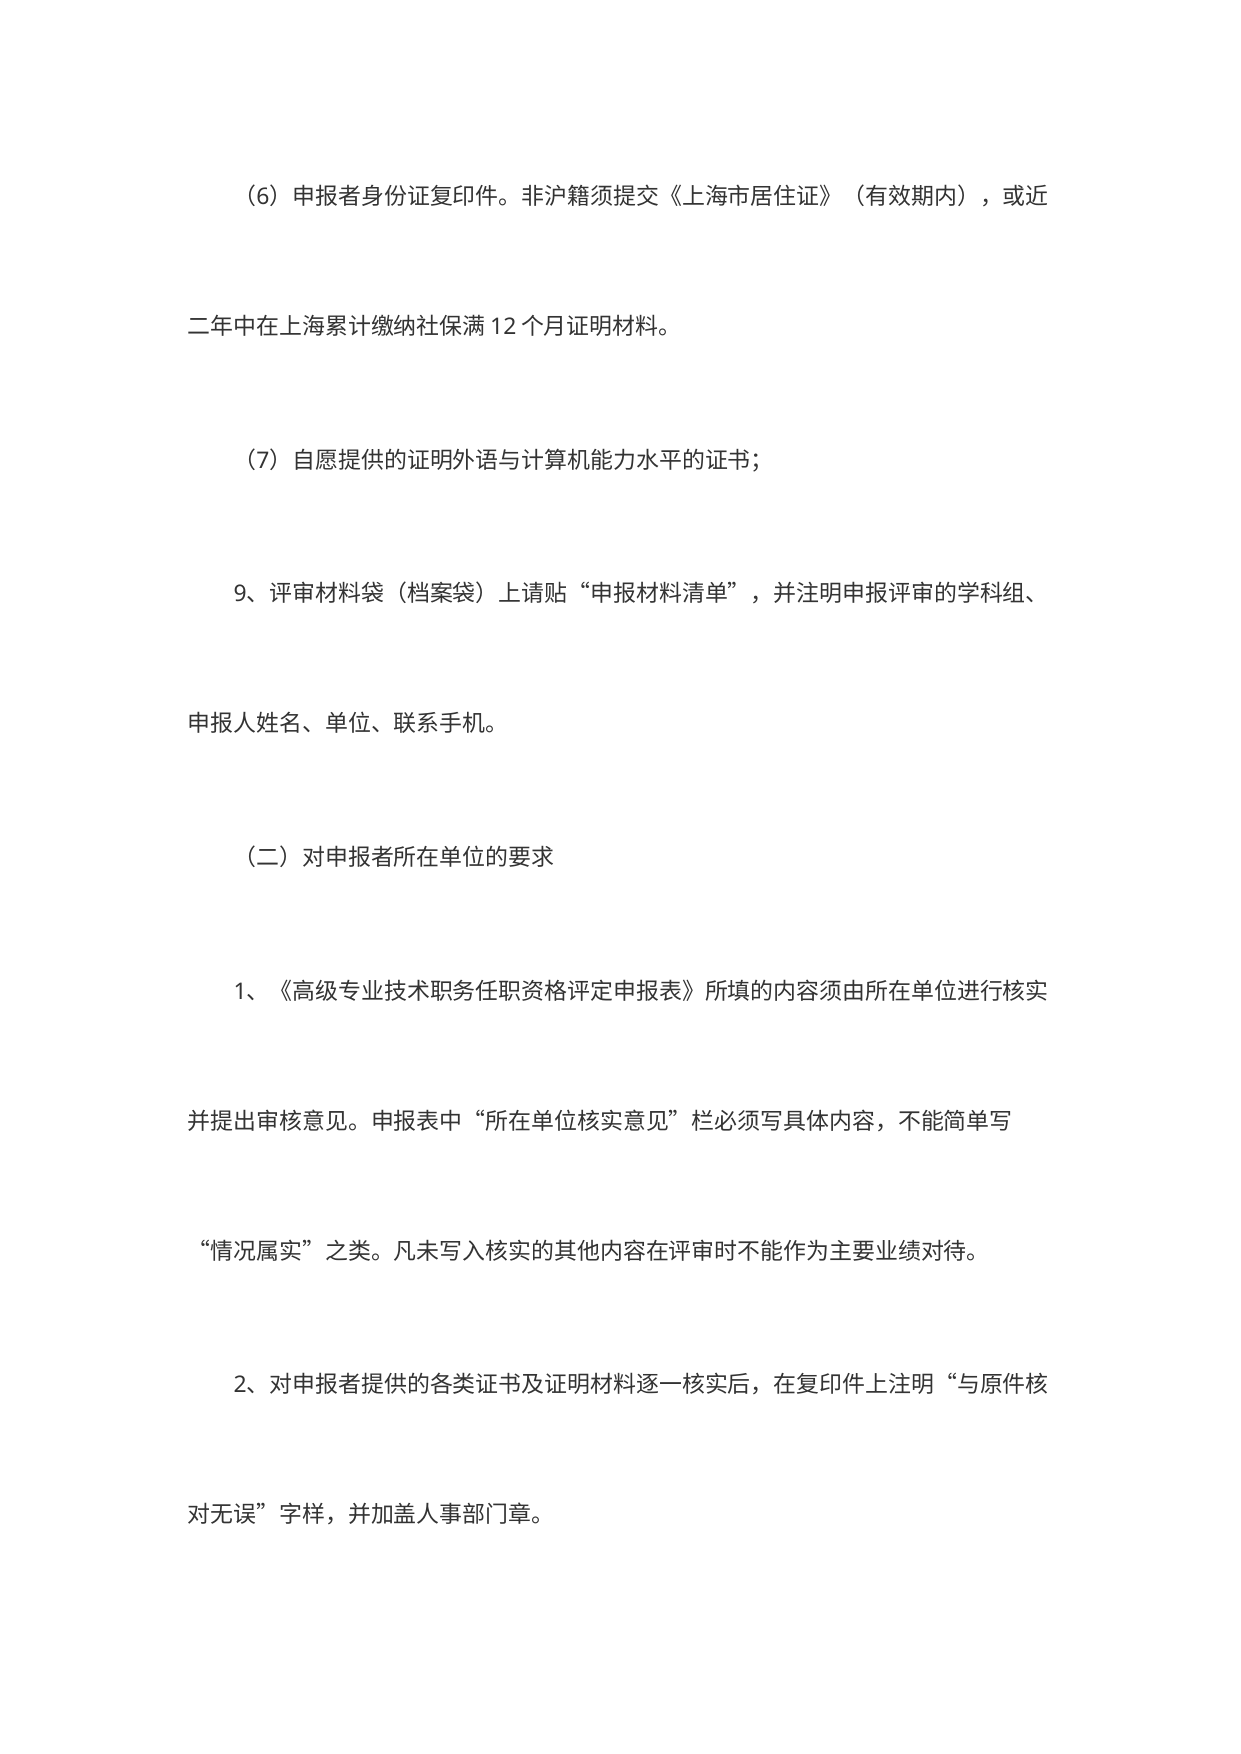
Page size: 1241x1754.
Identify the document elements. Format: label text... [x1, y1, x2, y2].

text （6）申报者身份证复印件。非沪籍须提交《上海市居住证》（有效期内），或近二年中在上海累计缴纳社保满12个月证明材料。 [187, 162, 1053, 357]
text （7）自愿提供的证明外语与计算机能力水平的证书； [187, 426, 1053, 491]
text （二）对申报者所在单位的要求 [187, 823, 1053, 888]
text 9、评审材料袋（档案袋）上请贴“申报材料清单”，并注明申报评审的学科组、申报人姓名、单位、联系手机。 [187, 559, 1053, 754]
text 1、《高级专业技术职务任职资格评定申报表》所填的内容须由所在单位进行核实并提出审核意见。申报表中“所在单位核实意见”栏必须写具体内容，不能简单写“情况属实”之类。凡未写入核实的其他内容在评审时不能作为主要业绩对待。 [187, 957, 1053, 1282]
text 2、对申报者提供的各类证书及证明材料逐一核实后，在复印件上注明“与原件核对无误”字样，并加盖人事部门章。 [187, 1350, 1053, 1545]
